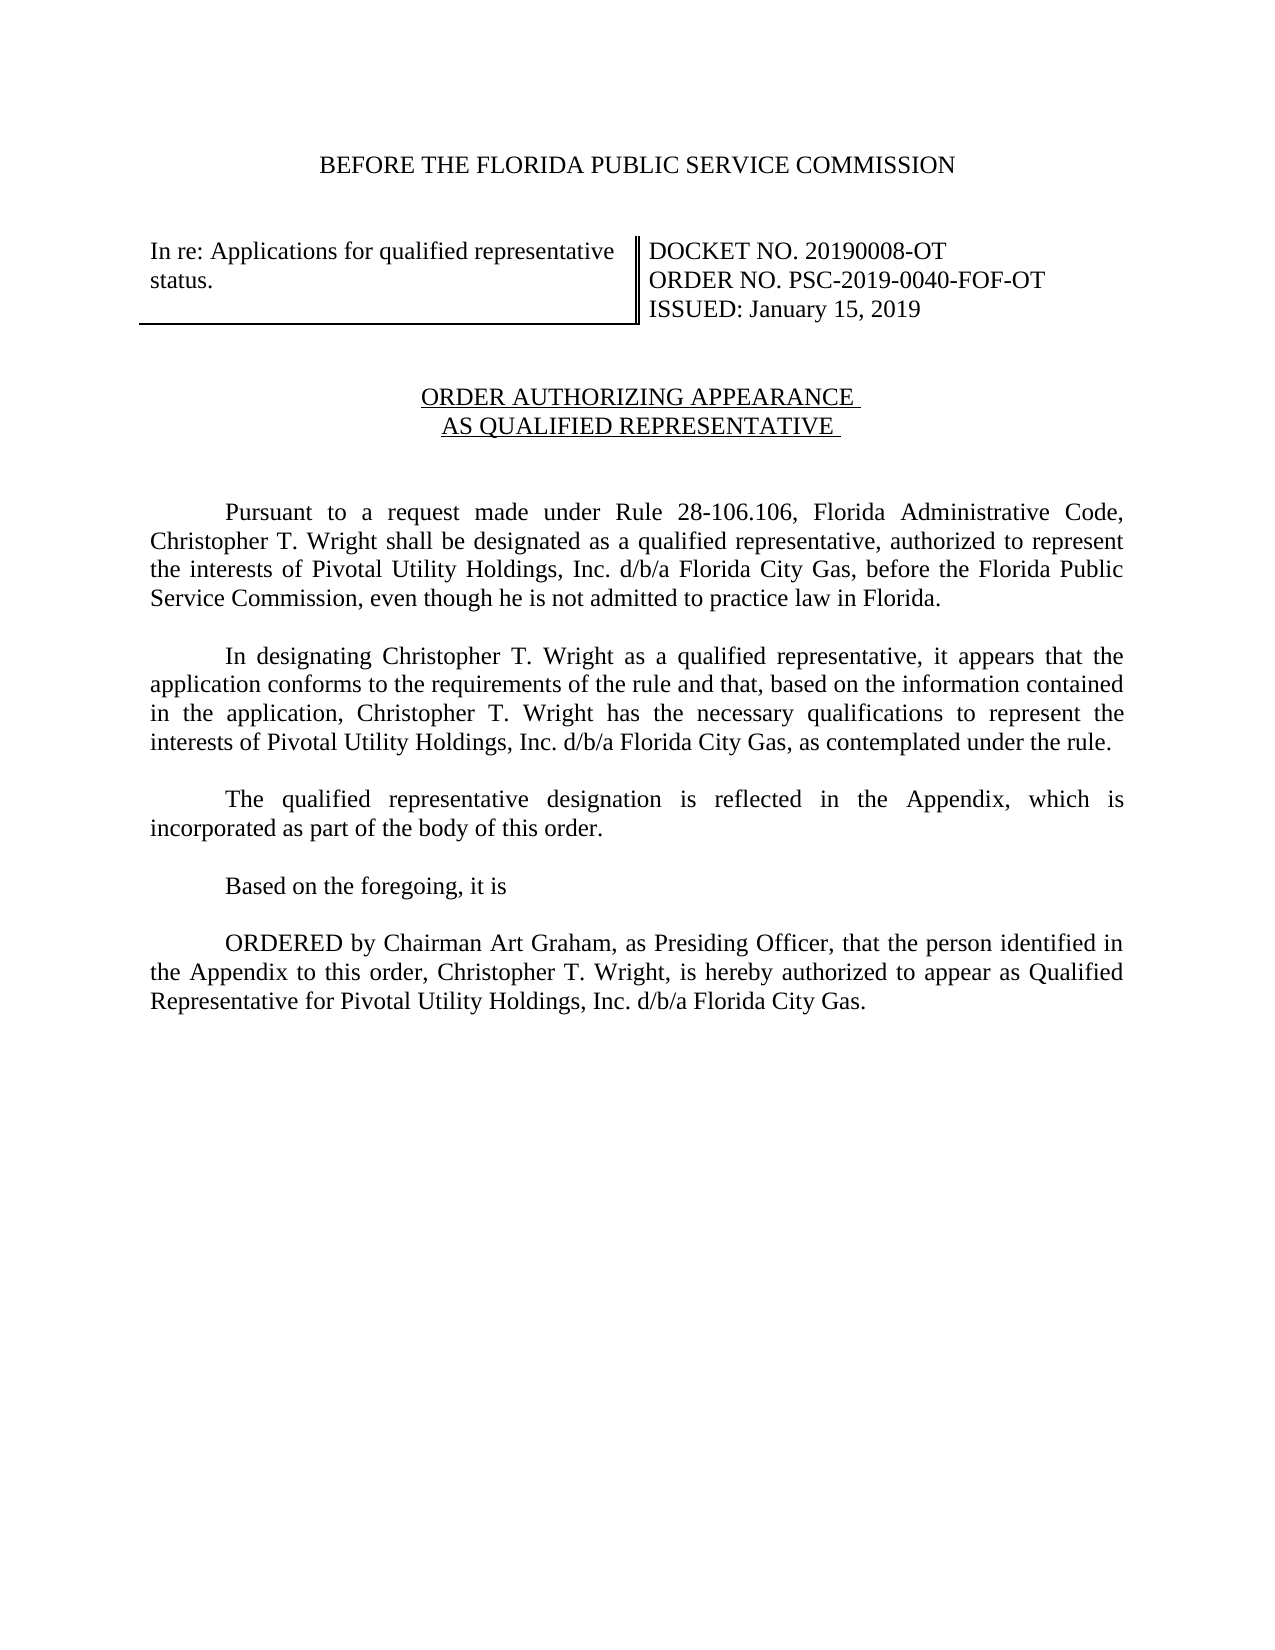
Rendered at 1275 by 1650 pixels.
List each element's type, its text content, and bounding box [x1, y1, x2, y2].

text ORDERED by Chairman Art Graham, as Presiding Officer, that the person identified in the Appendix to this order, Christopher T. Wright, is hereby authorized to appear as Qualified Representative for Pivotal Utility Holdings, Inc. d/b/a Florida City Gas. [150, 928, 1125, 1014]
text Based on the foregoing, it is [150, 871, 1125, 899]
text In designating Christopher T. Wright as a qualified representative, it appears that the application conforms to the requirements of the rule and that, based on the information contained in the application, Christopher T. Wright has the necessary qualifications to represent the interests of Pivotal Utility Holdings, Inc. d/b/a Florida City Gas, as contemplated under the rule. [150, 641, 1125, 756]
table_header DOCKET NO. 20190008-OT ORDER NO. PSC-2019-0040-FOF-OT ISSUED: January 15, 2019 [640, 236, 1136, 322]
subtitle BEFORE THE FLORIDA PUBLIC SERVICE COMMISSION [150, 150, 1125, 179]
text ORDER AUTHORIZING APPEARANCE [150, 382, 1125, 411]
text The qualified representative designation is reflected in the Appendix, which is incorporated as part of the body of this order. [150, 784, 1125, 842]
table_header In re: Applications for qualified representative status. [139, 236, 635, 322]
text AS QUALIFIED REPRESENTATIVE [150, 411, 1125, 439]
text Pursuant to a request made under Rule 28-106.106, Florida Administrative Code, Christopher T. Wright shall be designated as a qualified representative, authorized to represent the interests of Pivotal Utility Holdings, Inc. d/b/a Florida City Gas, before the Florida Public Service Commission, even though he is not admitted to practice law in Florida. [150, 497, 1125, 612]
